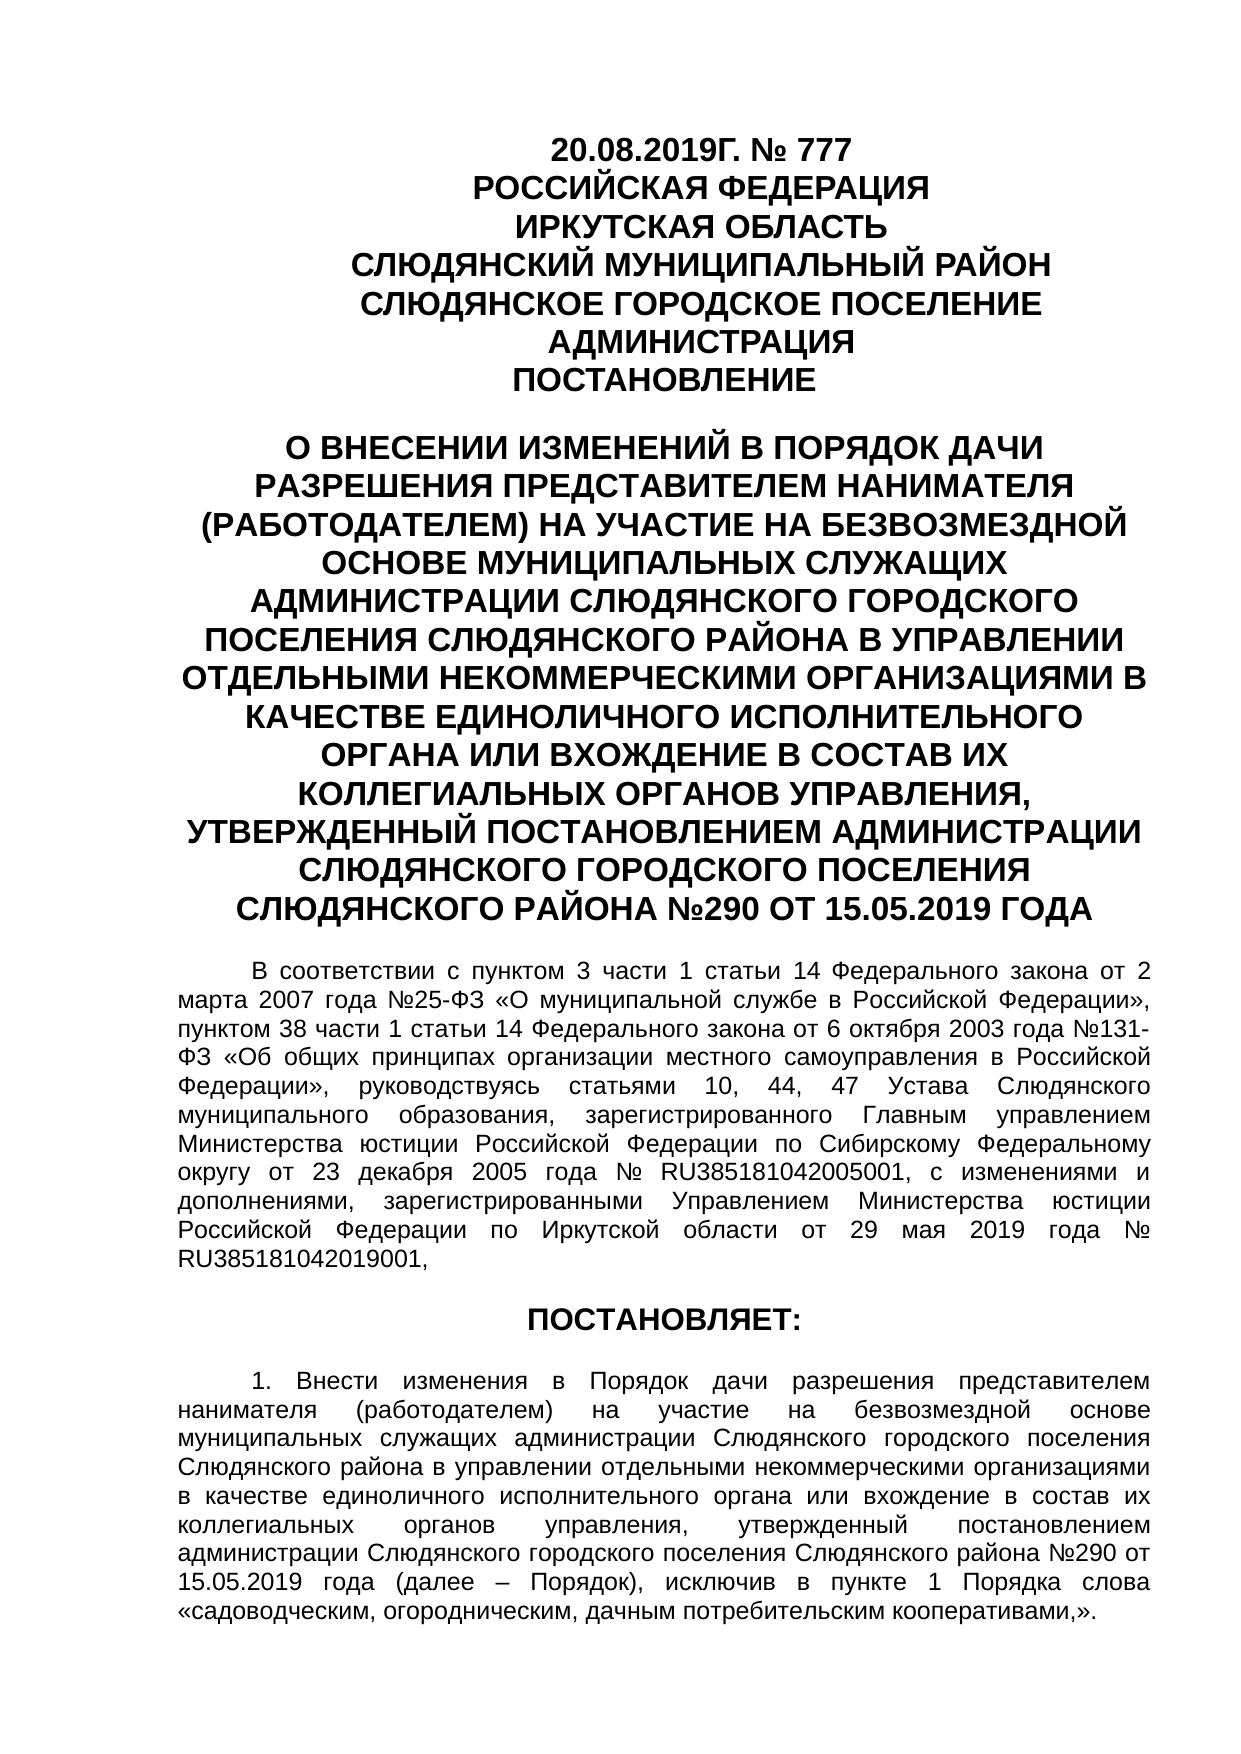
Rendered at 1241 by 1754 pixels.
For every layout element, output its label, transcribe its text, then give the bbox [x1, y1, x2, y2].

text РОССИЙСКАЯ ФЕДЕРАЦИЯ [177, 168, 1152, 207]
text О ВНЕСЕНИИ ИЗМЕНЕНИЙ В ПОРЯДОК ДАЧИ РАЗРЕШЕНИЯ ПРЕДСТАВИТЕЛЕМ НАНИМАТЕЛЯ (РАБОТОДАТЕЛЕМ) НА УЧАСТИЕ НА БЕЗВОЗМЕЗДНОЙ ОСНОВЕ МУНИЦИПАЛЬНЫХ СЛУЖАЩИХ АДМИНИСТРАЦИИ СЛЮДЯНСКОГО ГОРОДСКОГО ПОСЕЛЕНИЯ СЛЮДЯНСКОГО РАЙОНА В УПРАВЛЕНИИ ОТДЕЛЬНЫМИ НЕКОММЕРЧЕСКИМИ ОРГАНИЗАЦИЯМИ В КАЧЕСТВЕ ЕДИНОЛИЧНОГО ИСПОЛНИТЕЛЬНОГО ОРГАНА ИЛИ ВХОЖДЕНИЕ В СОСТАВ ИХ КОЛЛЕГИАЛЬНЫХ ОРГАНОВ УПРАВЛЕНИЯ, УТВЕРЖДЕННЫЙ ПОСТАНОВЛЕНИЕМ АДМИНИСТРАЦИИ СЛЮДЯНСКОГО ГОРОДСКОГО ПОСЕЛЕНИЯ СЛЮДЯНСКОГО РАЙОНА №290 ОТ 15.05.2019 ГОДА [177, 428, 1152, 927]
text АДМИНИСТРАЦИЯ [177, 322, 1152, 361]
text 20.08.2019Г. № 777 [177, 130, 1152, 168]
text ИРКУТСКАЯ ОБЛАСТЬ [177, 207, 1152, 245]
text ПОСТАНОВЛЕНИЕ [177, 361, 1152, 399]
text СЛЮДЯНСКОЕ ГОРОДСКОЕ ПОСЕЛЕНИЕ [177, 284, 1152, 322]
text ПОСТАНОВЛЯЕТ: [177, 1301, 1152, 1337]
text 1. Внести изменения в Порядок дачи разрешения представителем нанимателя (работодателем) на участие на безвозмездной основе муниципальных служащих администрации Слюдянского городского поселения Слюдянского района в управлении отдельными некоммерческими организациями в качестве единоличного исполнительного органа или вхождение в состав их коллегиальных органов управления, утвержденный постановлением администрации Слюдянского городского поселения Слюдянского района №290 от 15.05.2019 года (далее – Порядок), исключив в пункте 1 Порядка слова «садоводческим, огородническим, дачным потребительским кооперативами,». [177, 1366, 1152, 1624]
text В соответствии с пунктом 3 части 1 статьи 14 Федерального закона от 2 марта 2007 года №25-ФЗ «О муниципальной службе в Российской Федерации», пунктом 38 части 1 статьи 14 Федерального закона от 6 октября 2003 года №131-ФЗ «Об общих принципах организации местного самоуправления в Российской Федерации», руководствуясь статьями 10, 44, 47 Устава Слюдянского муниципального образования, зарегистрированного Главным управлением Министерства юстиции Российской Федерации по Сибирскому Федеральному округу от 23 декабря 2005 года № RU385181042005001, с изменениями и дополнениями, зарегистрированными Управлением Министерства юстиции Российской Федерации по Иркутской области от 29 мая 2019 года № RU385181042019001, [177, 956, 1152, 1272]
text СЛЮДЯНСКИЙ МУНИЦИПАЛЬНЫЙ РАЙОН [177, 245, 1152, 284]
